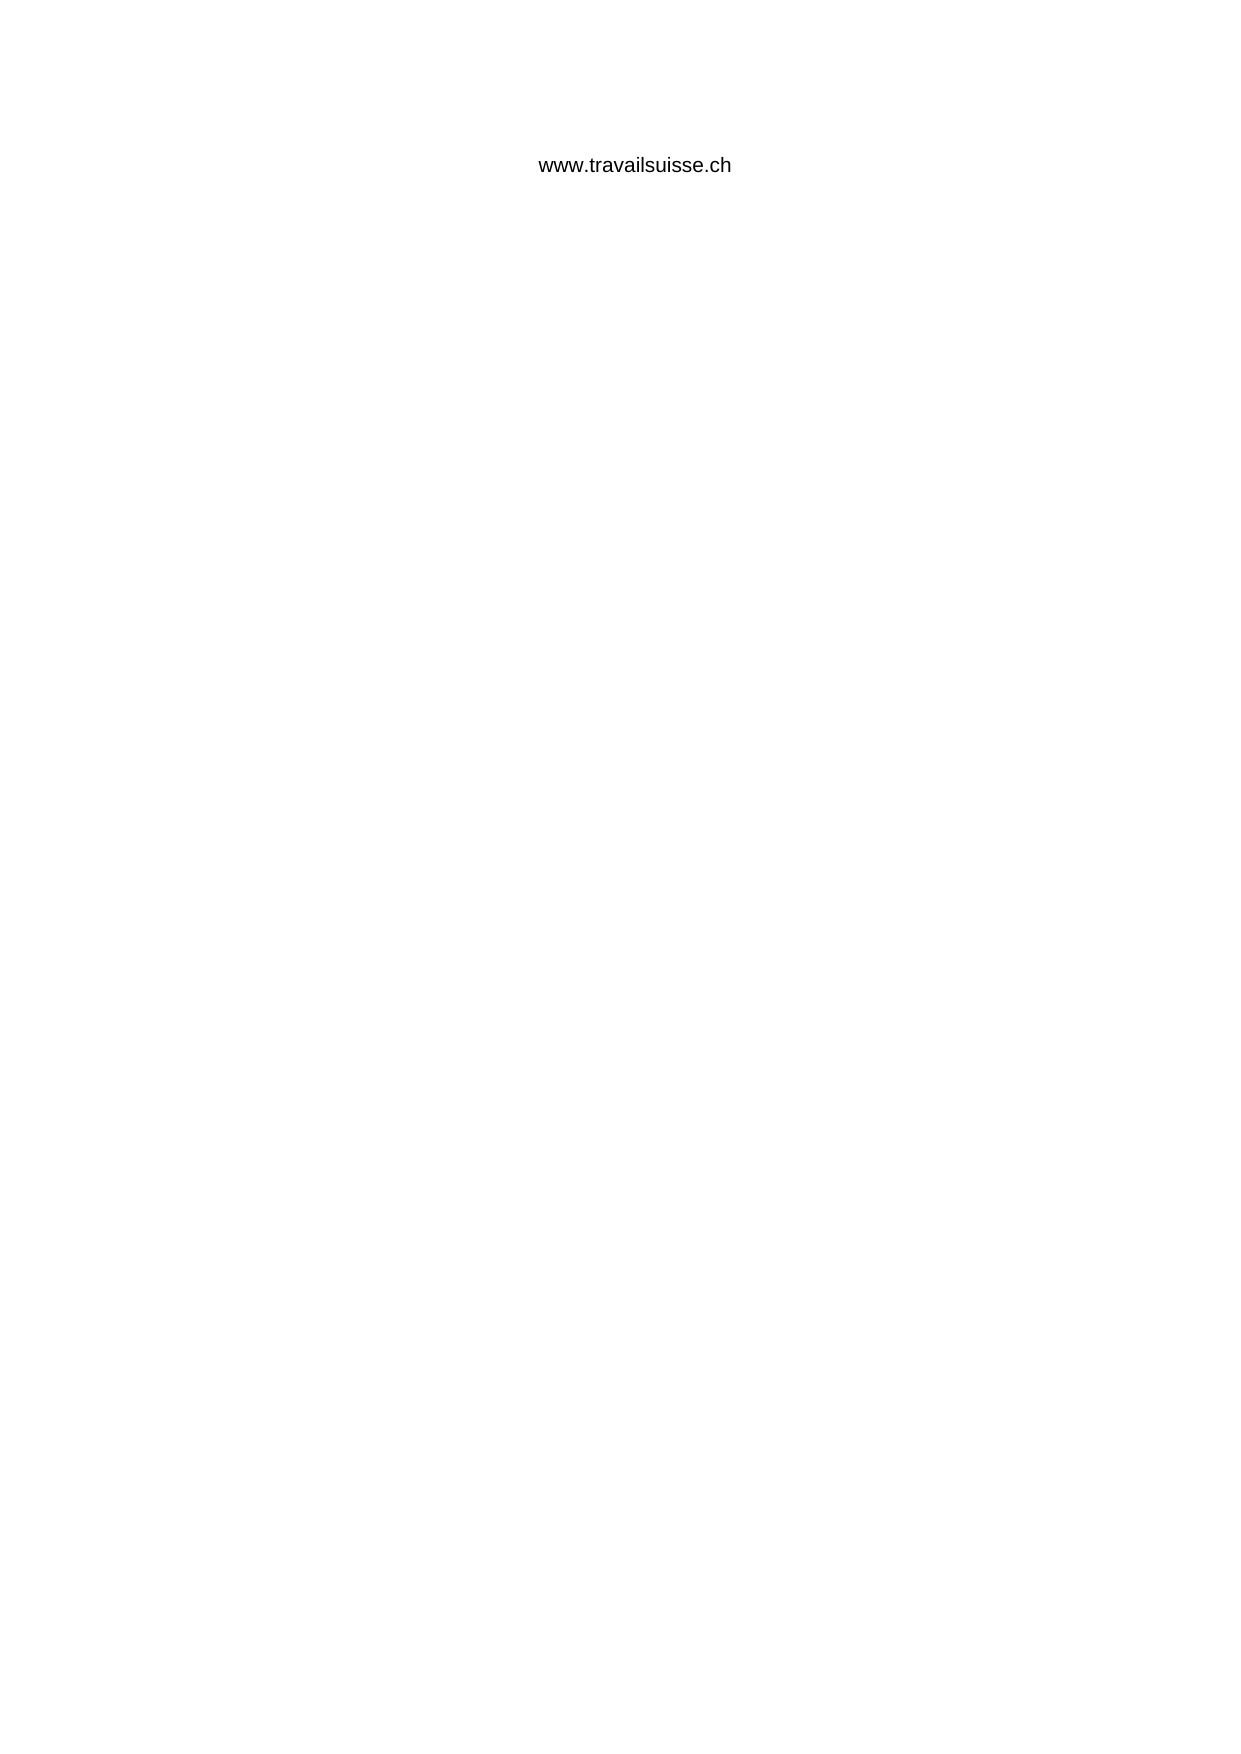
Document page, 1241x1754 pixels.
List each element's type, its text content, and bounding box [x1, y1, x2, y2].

text www.travailsuisse.ch [177, 148, 1092, 179]
